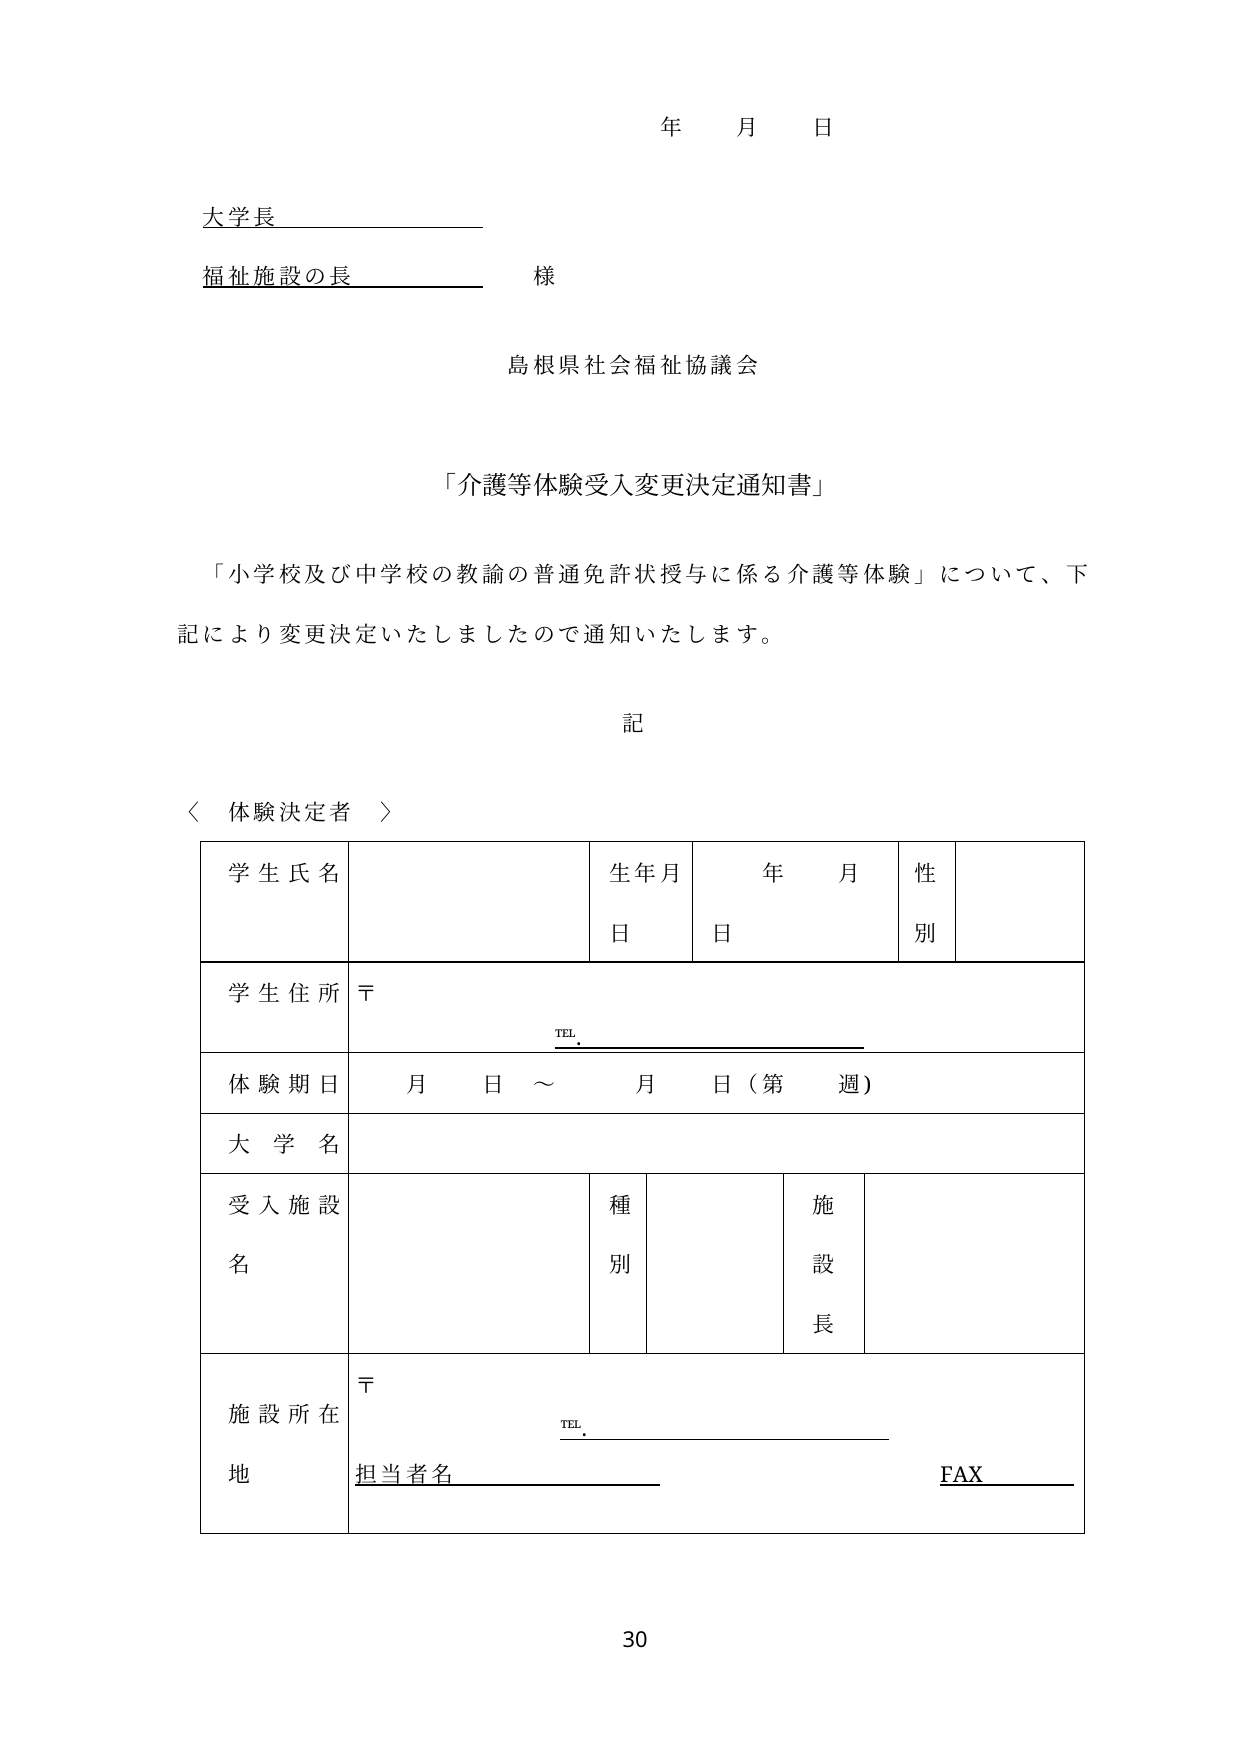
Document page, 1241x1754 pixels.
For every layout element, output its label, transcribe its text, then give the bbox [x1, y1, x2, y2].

table_cell 受入施設名 [201, 1174, 348, 1353]
text 島根県社会福祉協議会 [177, 335, 1092, 394]
text 〈 体験決定者 〉 [177, 782, 1092, 841]
table_header 学生氏名 [201, 842, 348, 961]
table_header 性別 [899, 842, 955, 961]
table_cell 体験期日 [201, 1053, 348, 1112]
table_cell 〒 ℡. 担当者名 FAX [349, 1354, 1084, 1533]
table_header [349, 842, 589, 961]
text 年 月 日 [177, 96, 1092, 156]
table_cell [349, 1114, 1084, 1173]
table_cell 大学名 [201, 1114, 348, 1173]
table_cell [647, 1174, 783, 1353]
table_header 年 月 日 [693, 842, 898, 961]
text 記 [177, 692, 1092, 752]
table_header [956, 842, 1084, 961]
table_cell [865, 1174, 1084, 1353]
table_cell 施設所在地 [201, 1354, 348, 1533]
table_cell 学生住所 [201, 963, 348, 1052]
table_cell [349, 1174, 589, 1353]
text 福祉施設の長 様 [177, 245, 1092, 305]
table_cell 施設長 [784, 1174, 864, 1353]
table_header 生年月日 [590, 842, 692, 961]
table_cell 種別 [590, 1174, 646, 1353]
text 大学長 [177, 186, 1092, 245]
table_cell 月 日 ～ 月 日（第 週) [349, 1053, 1084, 1112]
text 「介護等体験受入変更決定通知書」 [177, 454, 1092, 513]
text 「小学校及び中学校の教諭の普通免許状授与に係る介護等体験」について、下記により変更決定いたしましたので通知いたします。 [177, 543, 1092, 662]
table_cell 〒 ℡. [349, 963, 1084, 1052]
